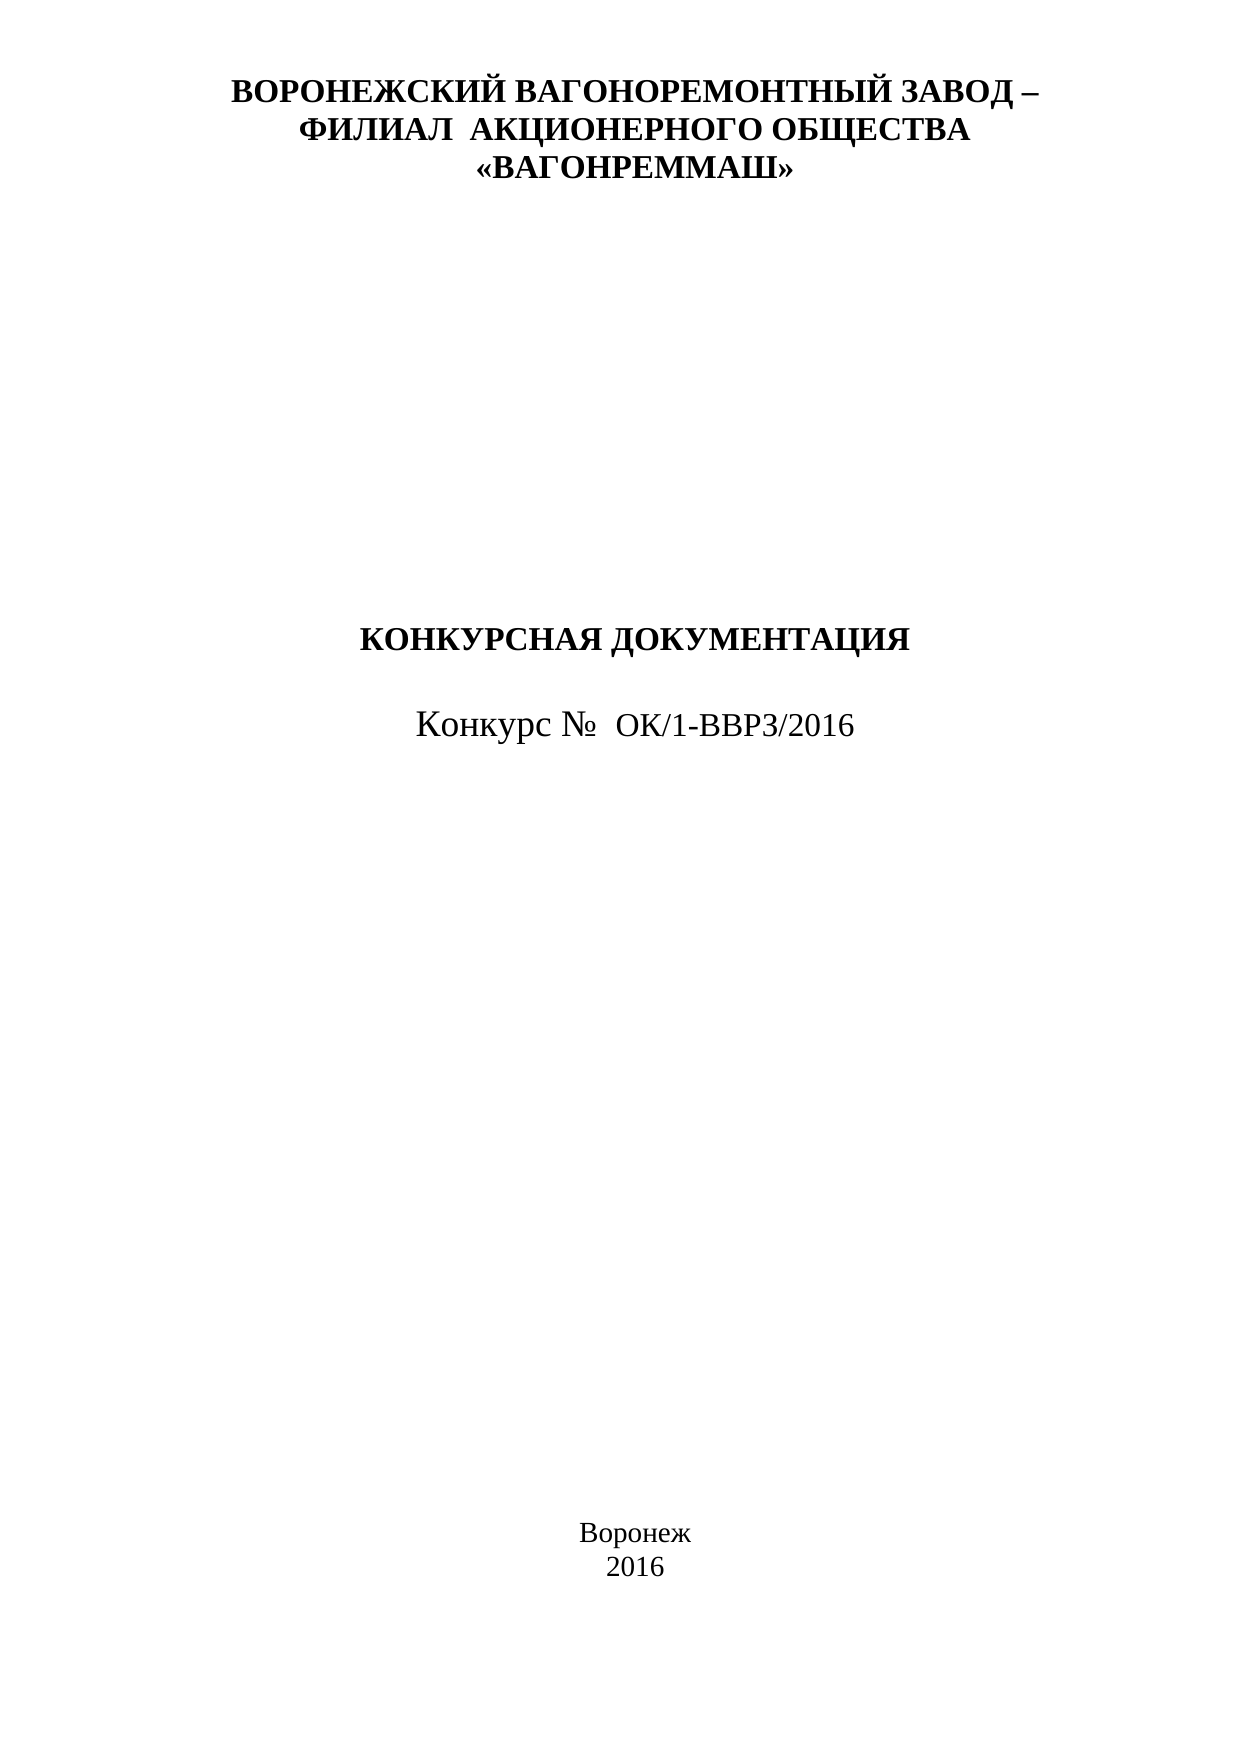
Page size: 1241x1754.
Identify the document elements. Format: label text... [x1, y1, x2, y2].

text ФИЛИАЛ АКЦИОНЕРНОГО ОБЩЕСТВА [118, 109, 1152, 147]
text «ВАГОНРЕММАШ» [118, 147, 1152, 186]
text Конкурс № ОК/1-ВВРЗ/2016 [118, 701, 1152, 744]
text КОНКУРСНАЯ ДОКУМЕНТАЦИЯ [118, 619, 1152, 658]
text 2016 [118, 1549, 1152, 1583]
text Воронеж [118, 1516, 1152, 1549]
text ВОРОНЕЖСКИЙ ВАГОНОРЕМОНТНЫЙ ЗАВОД – [118, 71, 1152, 109]
